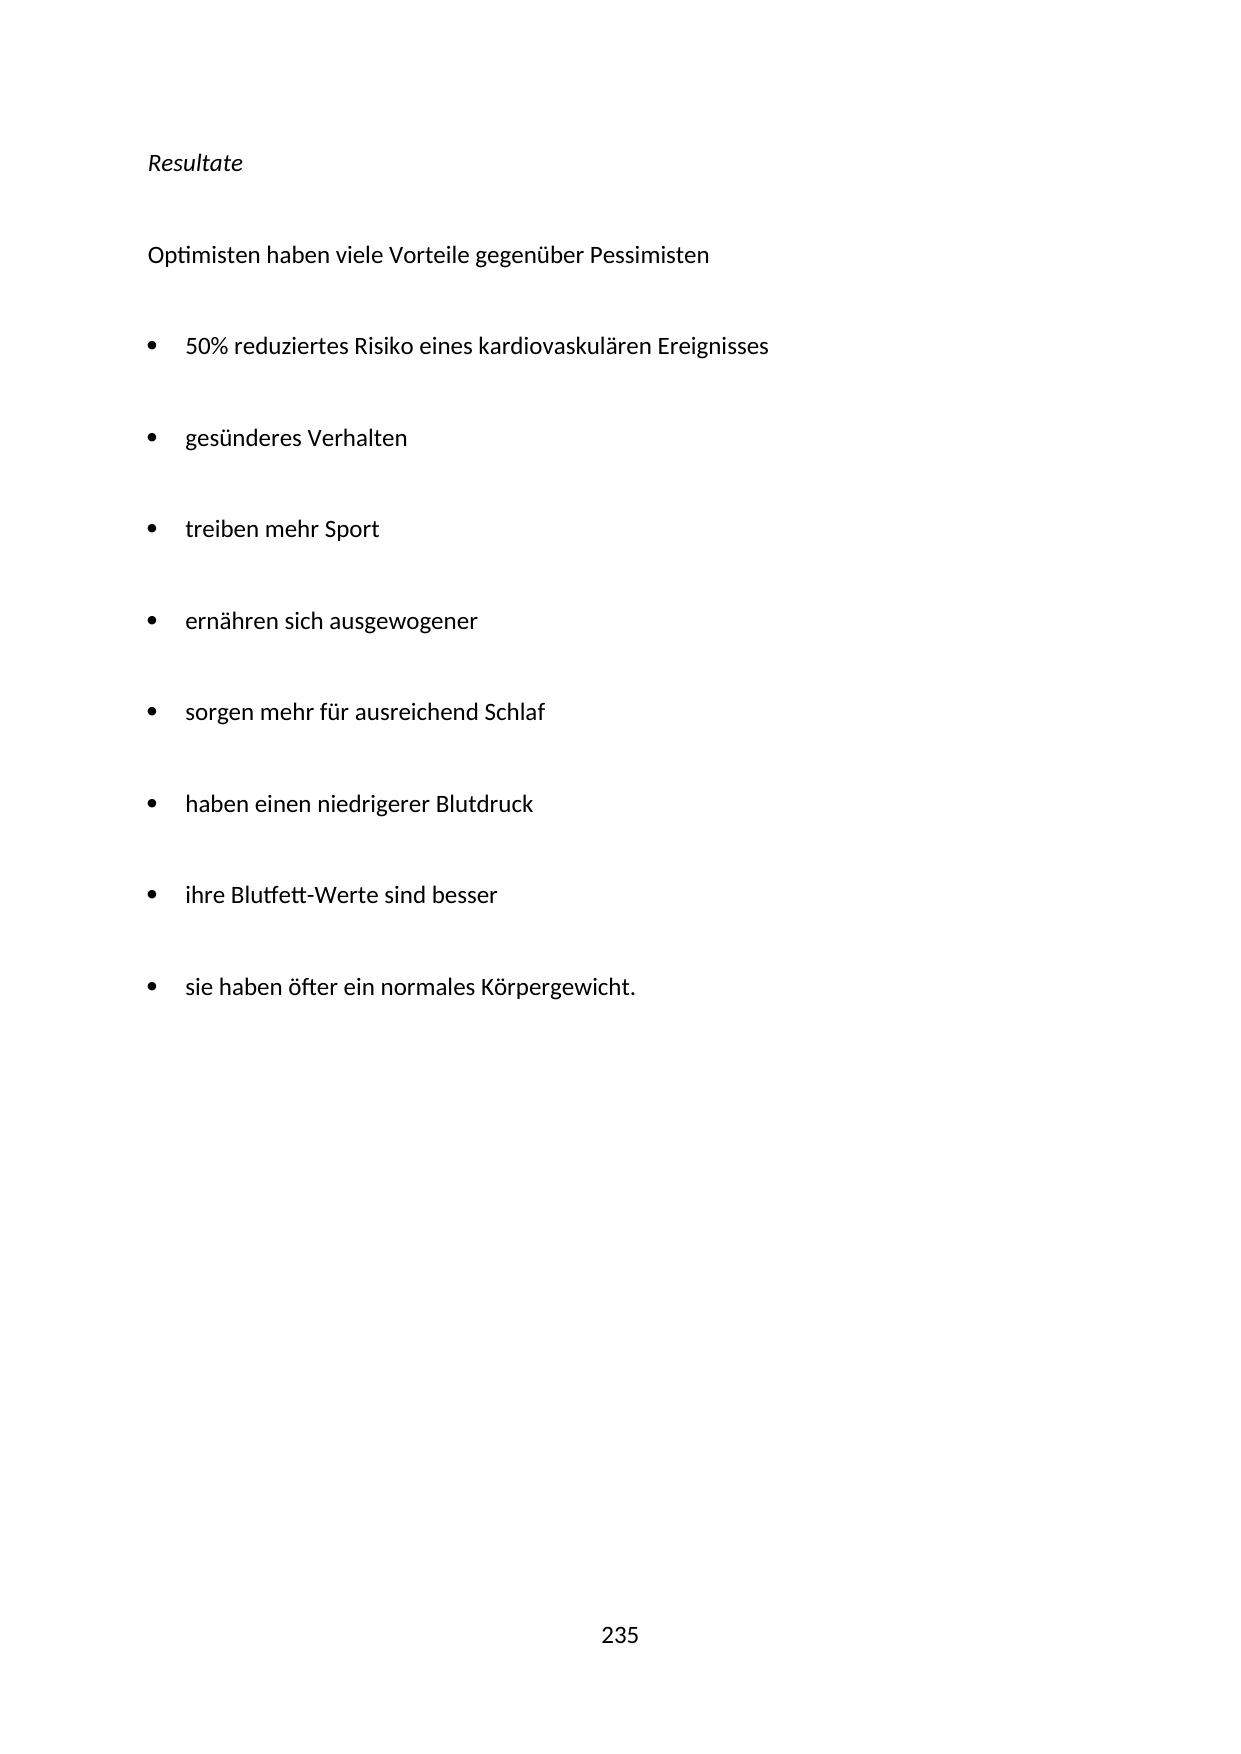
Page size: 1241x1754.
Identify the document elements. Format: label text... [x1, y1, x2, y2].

list 50% reduziertes Risiko eines kardiovaskulären Ereignisses [148, 331, 1093, 407]
text Optimisten haben viele Vorteile gegenüber Pessimisten [148, 239, 1093, 315]
list gesünderes Verhalten [148, 422, 1093, 498]
list sie haben öfter ein normales Körpergewicht. [148, 971, 1093, 1001]
list treiben mehr Sport [148, 513, 1093, 590]
text Resultate [148, 148, 1093, 178]
list haben einen niedrigerer Blutdruck [148, 788, 1093, 864]
list sorgen mehr für ausreichend Schlaf [148, 696, 1093, 773]
list ernähren sich ausgewogener [148, 605, 1093, 681]
list ihre Blutfett-Werte sind besser [148, 879, 1093, 956]
